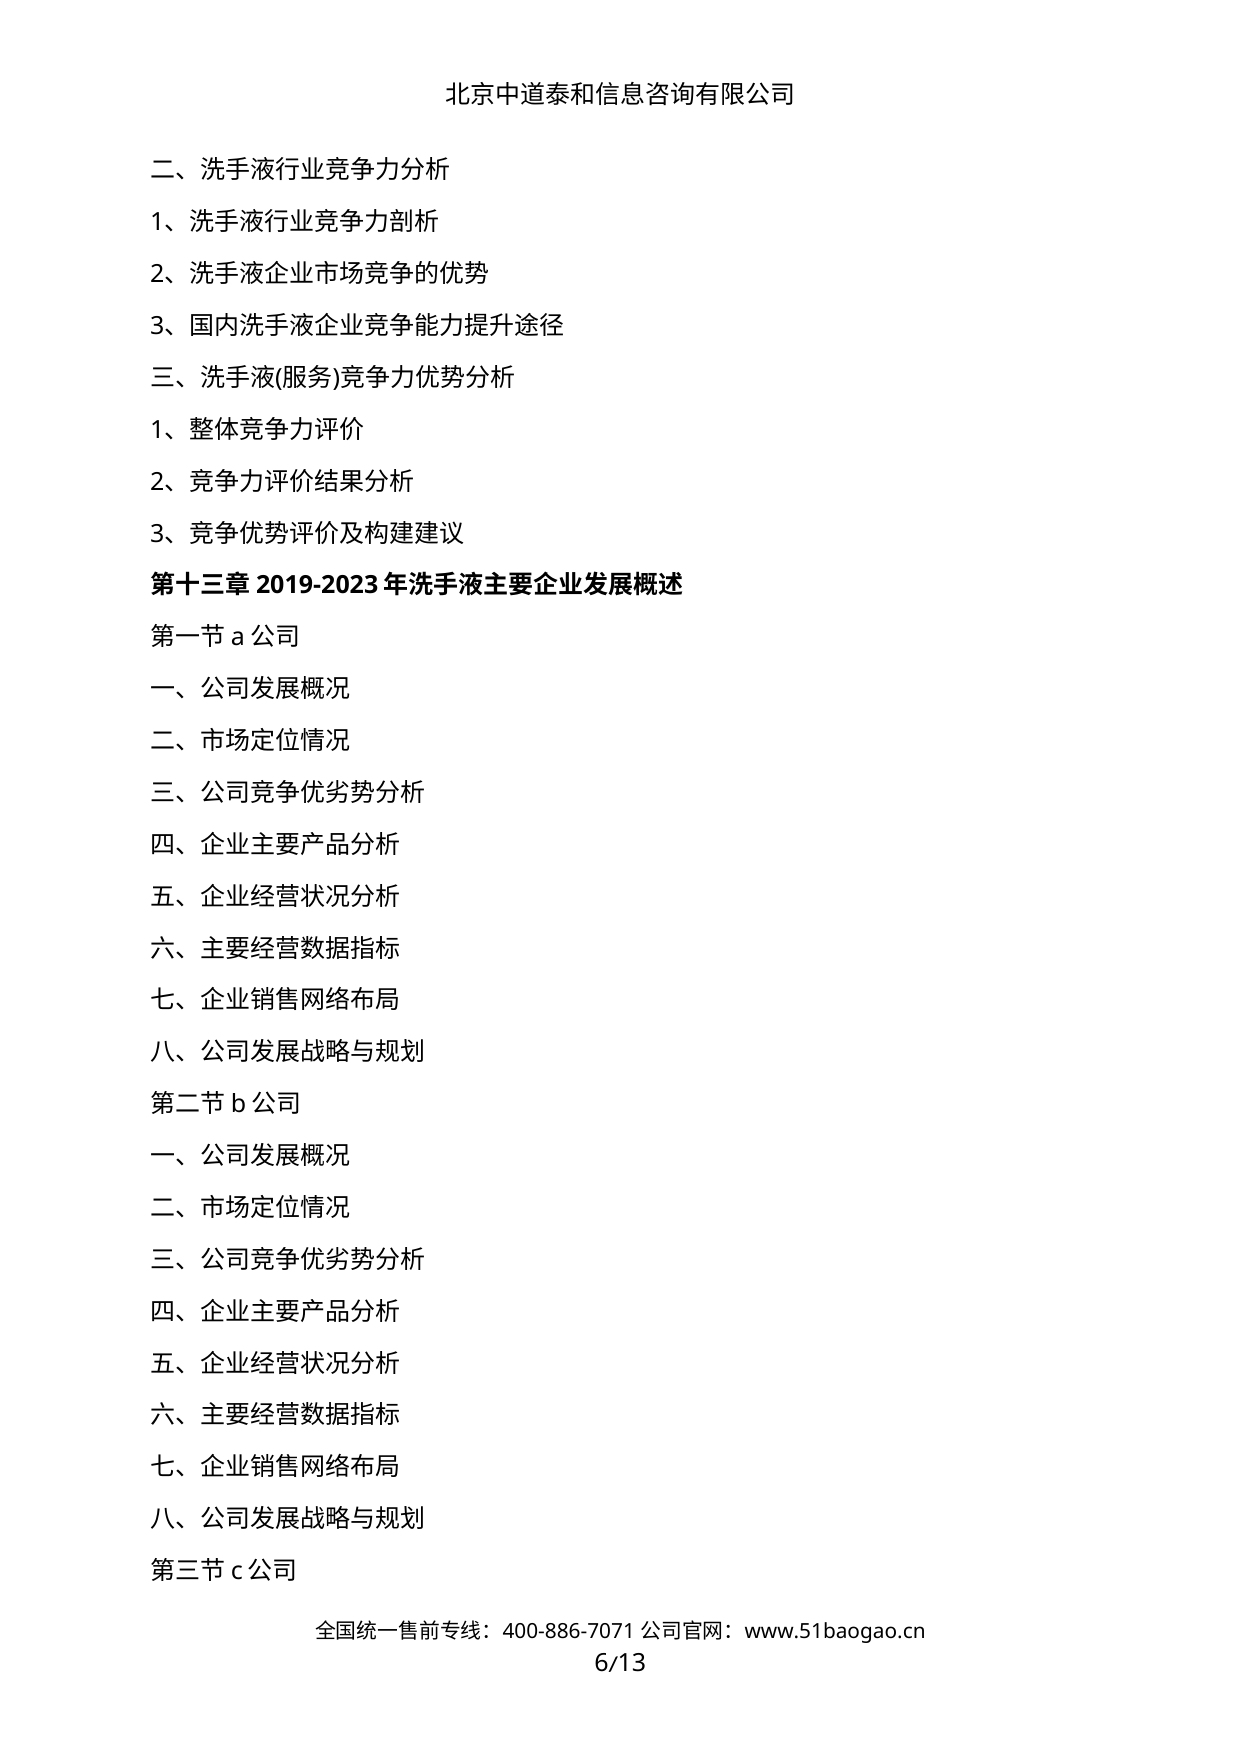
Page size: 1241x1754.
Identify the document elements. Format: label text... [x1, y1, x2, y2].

text 八、公司发展战略与规划 [150, 1032, 1090, 1068]
text 第十三章 2019-2023年洗手液主要企业发展概述 [150, 565, 1090, 601]
text 七、企业销售网络布局 [150, 1447, 1090, 1483]
text 二、市场定位情况 [150, 721, 1090, 757]
text 四、企业主要产品分析 [150, 1291, 1090, 1327]
text 2、竞争力评价结果分析 [150, 461, 1090, 497]
text 四、企业主要产品分析 [150, 824, 1090, 861]
text 一、公司发展概况 [150, 669, 1090, 705]
text 三、公司竞争优劣势分析 [150, 772, 1090, 809]
text 六、主要经营数据指标 [150, 928, 1090, 964]
text 五、企业经营状况分析 [150, 876, 1090, 912]
text 七、企业销售网络布局 [150, 980, 1090, 1016]
text 三、公司竞争优劣势分析 [150, 1239, 1090, 1276]
text 第一节 a公司 [150, 617, 1090, 653]
text 三、洗手液(服务)竞争力优势分析 [150, 357, 1090, 394]
text 五、企业经营状况分析 [150, 1343, 1090, 1379]
text 3、国内洗手液企业竞争能力提升途径 [150, 306, 1090, 342]
text 1、洗手液行业竞争力剖析 [150, 202, 1090, 238]
text 3、竞争优势评价及构建建议 [150, 513, 1090, 549]
text 第三节 c公司 [150, 1551, 1090, 1587]
text 八、公司发展战略与规划 [150, 1499, 1090, 1535]
text 二、洗手液行业竞争力分析 [150, 150, 1090, 186]
text 1、整体竞争力评价 [150, 409, 1090, 446]
text 六、主要经营数据指标 [150, 1395, 1090, 1431]
text 2、洗手液企业市场竞争的优势 [150, 254, 1090, 290]
text 二、市场定位情况 [150, 1187, 1090, 1224]
text 一、公司发展概况 [150, 1136, 1090, 1172]
text 第二节 b公司 [150, 1084, 1090, 1120]
